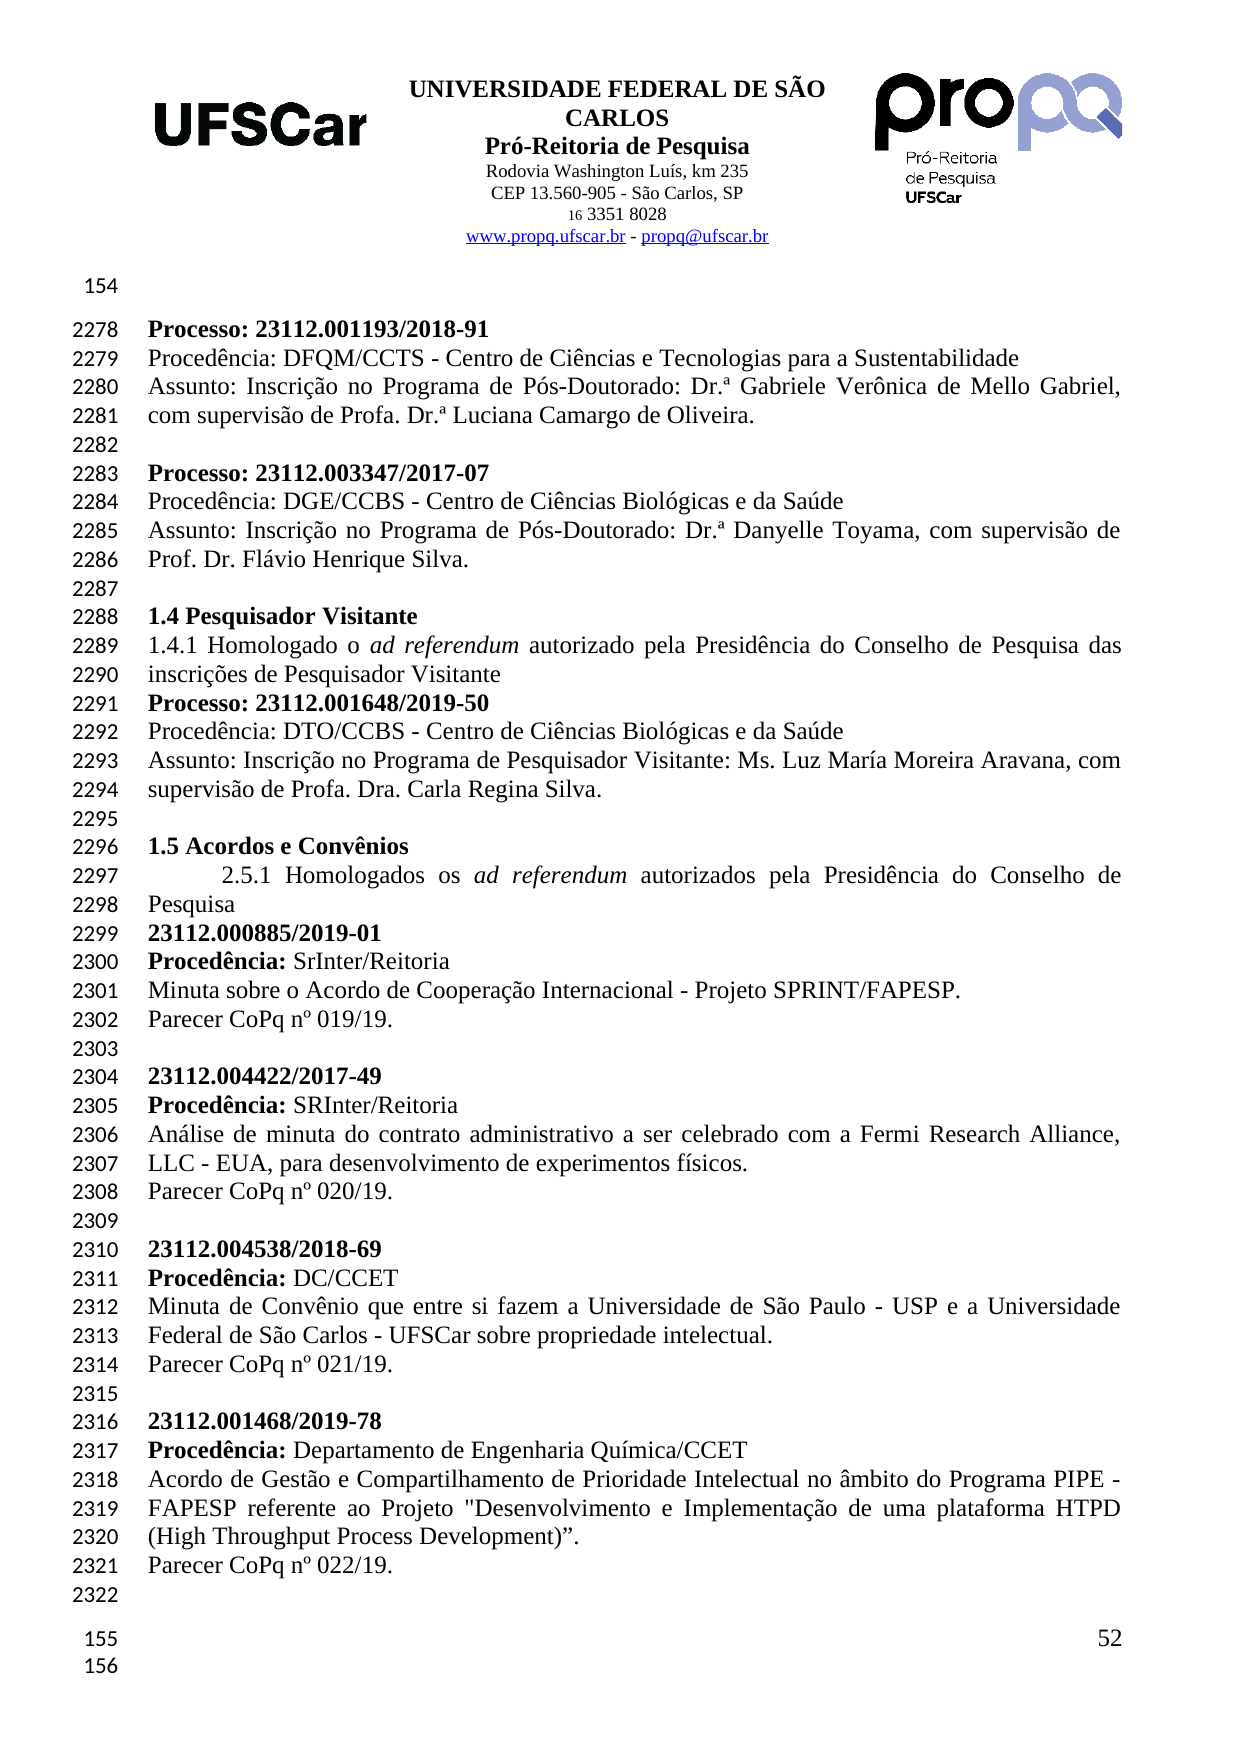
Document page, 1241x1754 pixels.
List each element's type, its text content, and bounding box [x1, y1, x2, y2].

text Processo: 23112.001648/2019-50 [148, 688, 1122, 716]
text Processo: 23112.001193/2018-91 [148, 314, 1122, 343]
text 1.4.1 Homologado o ad referendum autorizado pela Presidência do Conselho de Pesquisa das inscrições de Pesquisador Visitante [148, 630, 1122, 688]
text Parecer CoPq nº 019/19. [148, 1004, 1122, 1033]
text Procedência: Departamento de Engenharia Química/CCET [148, 1435, 1122, 1464]
text Procedência: DC/CCET [148, 1263, 1122, 1291]
text Análise de minuta do contrato administrativo a ser celebrado com a Fermi Research Alliance, LLC - EUA, para desenvolvimento de experimentos físicos. [148, 1119, 1122, 1176]
text 23112.000885/2019-01 [148, 918, 1122, 946]
text Acordo de Gestão e Compartilhamento de Prioridade Intelectual no âmbito do Programa PIPE - FAPESP referente ao Projeto "Desenvolvimento e Implementação de uma plataforma HTPD (High Throughput Process Development)”. [148, 1464, 1122, 1550]
text 23112.001468/2019-78 [148, 1406, 1122, 1435]
text Assunto: Inscrição no Programa de Pós-Doutorado: Dr.ª Gabriele Verônica de Mello Gabriel, com supervisão de Profa. Dr.ª Luciana Camargo de Oliveira. [148, 371, 1122, 429]
text 1.5 Acordos e Convênios [148, 831, 1122, 860]
text 2.5.1 Homologados os ad referendum autorizados pela Presidência do Conselho de Pesquisa [148, 860, 1122, 918]
text Parecer CoPq nº 020/19. [148, 1176, 1122, 1205]
text Minuta de Convênio que entre si fazem a Universidade de São Paulo - USP e a Universidade Federal de São Carlos - UFSCar sobre propriedade intelectual. [148, 1291, 1122, 1349]
text Procedência: SRInter/Reitoria [148, 1090, 1122, 1119]
text Procedência: SrInter/Reitoria [148, 946, 1122, 975]
text Parecer CoPq nº 021/19. [148, 1349, 1122, 1378]
text 23112.004422/2017-49 [148, 1061, 1122, 1090]
text Processo: 23112.003347/2017-07 [148, 458, 1122, 486]
picture [875, 73, 1123, 203]
picture [155, 102, 367, 146]
text Procedência: DFQM/CCTS - Centro de Ciências e Tecnologias para a Sustentabilidade [148, 343, 1122, 371]
text Procedência: DTO/CCBS - Centro de Ciências Biológicas e da Saúde [148, 716, 1122, 745]
text Procedência: DGE/CCBS - Centro de Ciências Biológicas e da Saúde [148, 486, 1122, 515]
text 23112.004538/2018-69 [148, 1234, 1122, 1263]
text 1.4 Pesquisador Visitante [148, 601, 1122, 630]
text Assunto: Inscrição no Programa de Pesquisador Visitante: Ms. Luz María Moreira Aravana, com supervisão de Profa. Dra. Carla Regina Silva. [148, 745, 1122, 803]
text Minuta sobre o Acordo de Cooperação Internacional - Projeto SPRINT/FAPESP. [148, 975, 1122, 1004]
text Assunto: Inscrição no Programa de Pós-Doutorado: Dr.ª Danyelle Toyama, com supervisão de Prof. Dr. Flávio Henrique Silva. [148, 515, 1122, 573]
text Parecer CoPq nº 022/19. [148, 1550, 1122, 1579]
